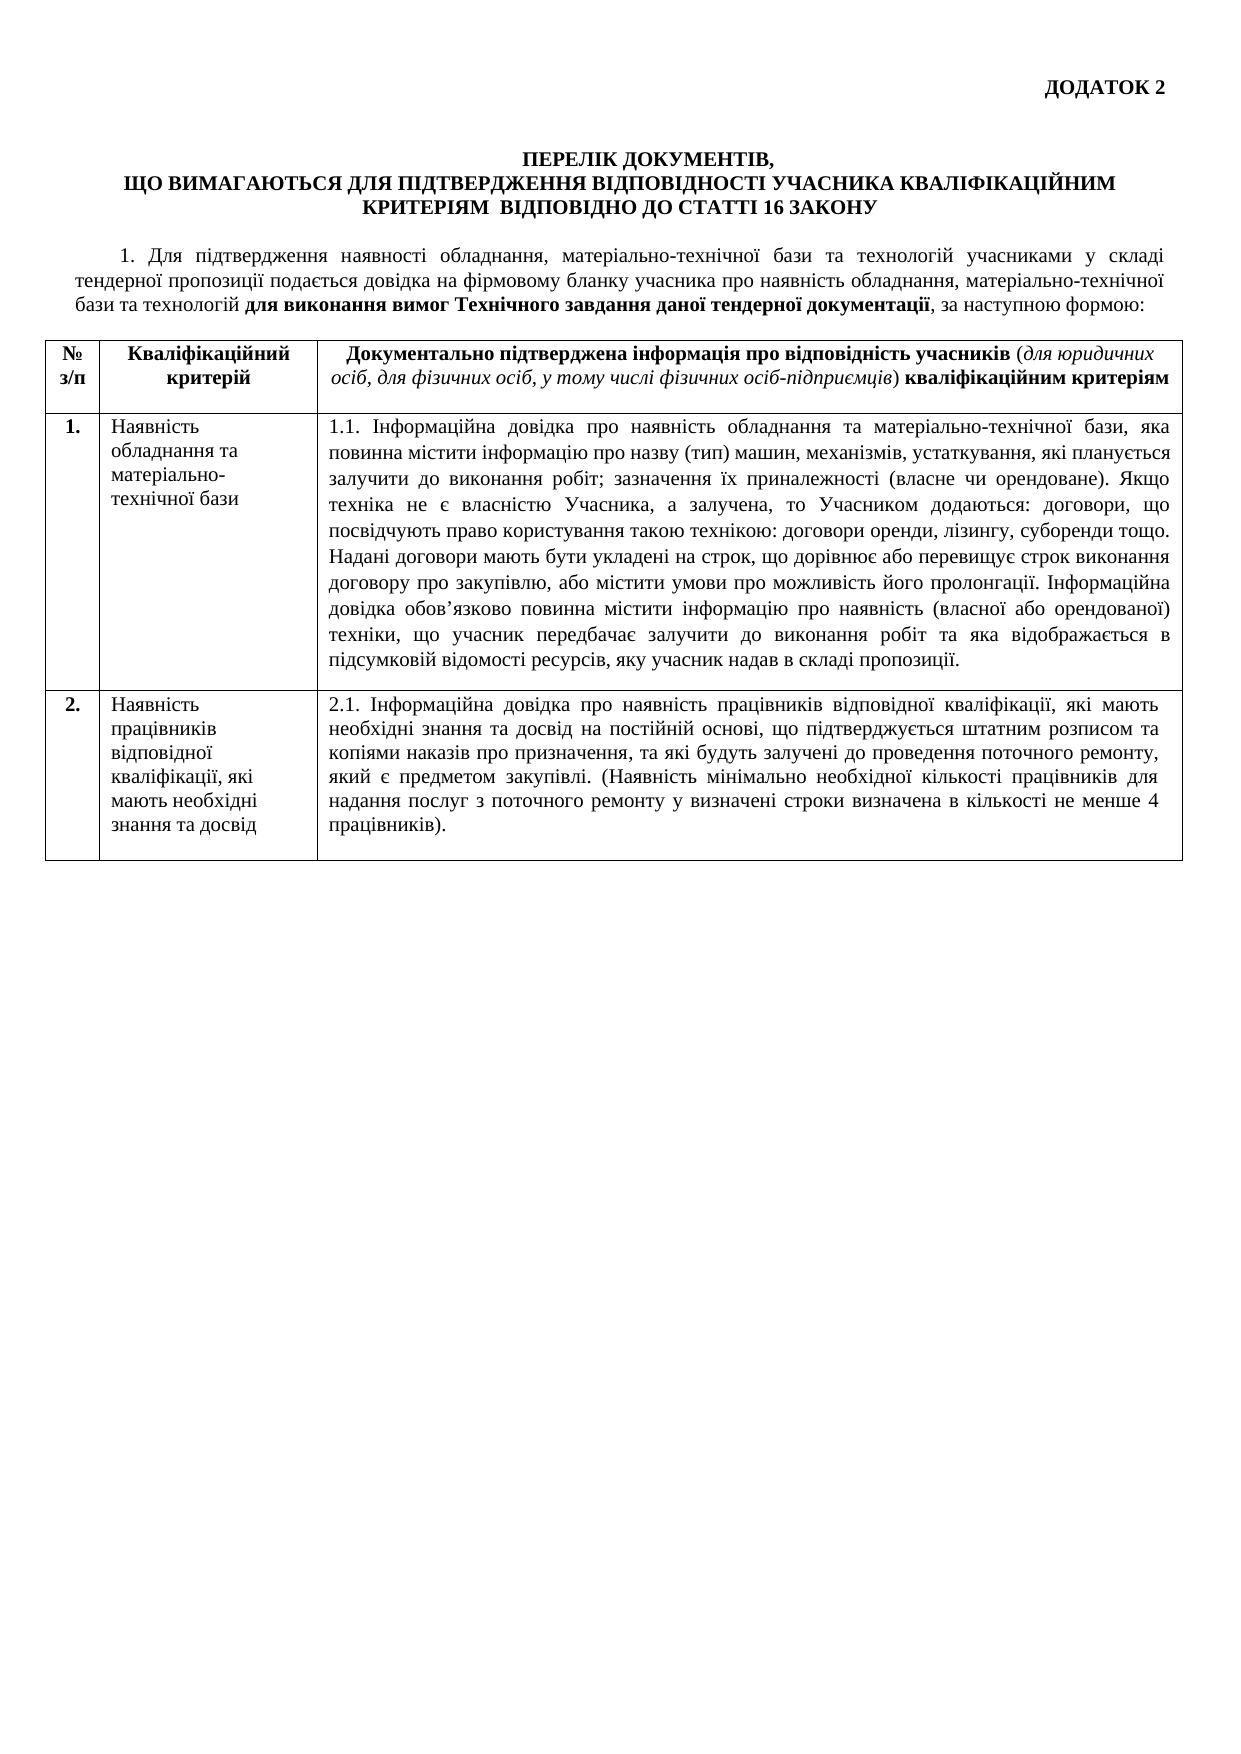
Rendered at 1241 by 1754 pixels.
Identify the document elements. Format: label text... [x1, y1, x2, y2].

text ЩО ВИМАГАЮТЬСЯ ДЛЯ ПІДТВЕРДЖЕННЯ ВІДПОВІДНОСТІ УЧАСНИКА КВАЛІФІКАЦІЙНИМ КРИТЕРІЯМ ВІДПОВІДНО ДО СТАТТІ 16 ЗАКОНУ [75, 171, 1165, 219]
table_header № з/п [46, 341, 99, 413]
table_cell 2. [46, 691, 99, 860]
table_header Документально підтверджена інформація про відповідність учасників (для юридичних осіб, для фізичних осіб, у тому числі фізичних осіб-підприємців) кваліфікаційним критеріям [318, 341, 1182, 413]
text ПЕРЕЛІК ДОКУМЕНТІВ, [75, 147, 1165, 171]
table_cell Наявність працівників відповідної кваліфікації, які мають необхідні знання та досвід [100, 691, 317, 860]
table_cell 1.1. Інформаційна довідка про наявність обладнання та матеріально-технічної бази, яка повинна містити інформацію про назву (тип) машин, механізмів, устаткування, які планується залучити до виконання робіт; зазначення їх приналежності (власне чи орендоване). Якщо техніка не є власністю Учасника, а залучена, то Учасником додаються: договори, що посвідчують право користування такою технікою: договори оренди, лізингу, суборенди тощо. Надані договори мають бути укладені на строк, що дорівнює або перевищує строк виконання договору про закупівлю, або містити умови про можливість його пролонгації. Інформаційна довідка обов’язково повинна містити інформацію про наявність (власної або орендованої) техніки, що учасник передбачає залучити до виконання робіт та яка відображається в підсумковій відомості ресурсів, яку учасник надав в складі пропозиції. [318, 414, 1182, 690]
table_header Кваліфікаційний критерій [100, 341, 317, 413]
text 1. Для підтвердження наявності обладнання, матеріально-технічної бази та технологій учасниками у складі тендерної пропозиції подається довідка на фірмовому бланку учасника про наявність обладнання, матеріально-технічної бази та технологій для виконання вимог Технічного завдання даної тендерної документації, за наступною формою: [75, 243, 1165, 316]
text ДОДАТОК 2 [75, 75, 1165, 99]
table_cell 1. [46, 414, 99, 690]
table_cell 2.1. Інформаційна довідка про наявність працівників відповідної кваліфікації, які мають необхідні знання та досвід на постійній основі, що підтверджується штатним розписом та копіями наказів про призначення, та які будуть залучені до проведення поточного ремонту, який є предметом закупівлі. (Наявність мінімально необхідної кількості працівників для надання послуг з поточного ремонту у визначені строки визначена в кількості не менше 4 працівників). [318, 691, 1182, 860]
table_cell Наявність обладнання та матеріально-технічної бази [100, 414, 317, 690]
